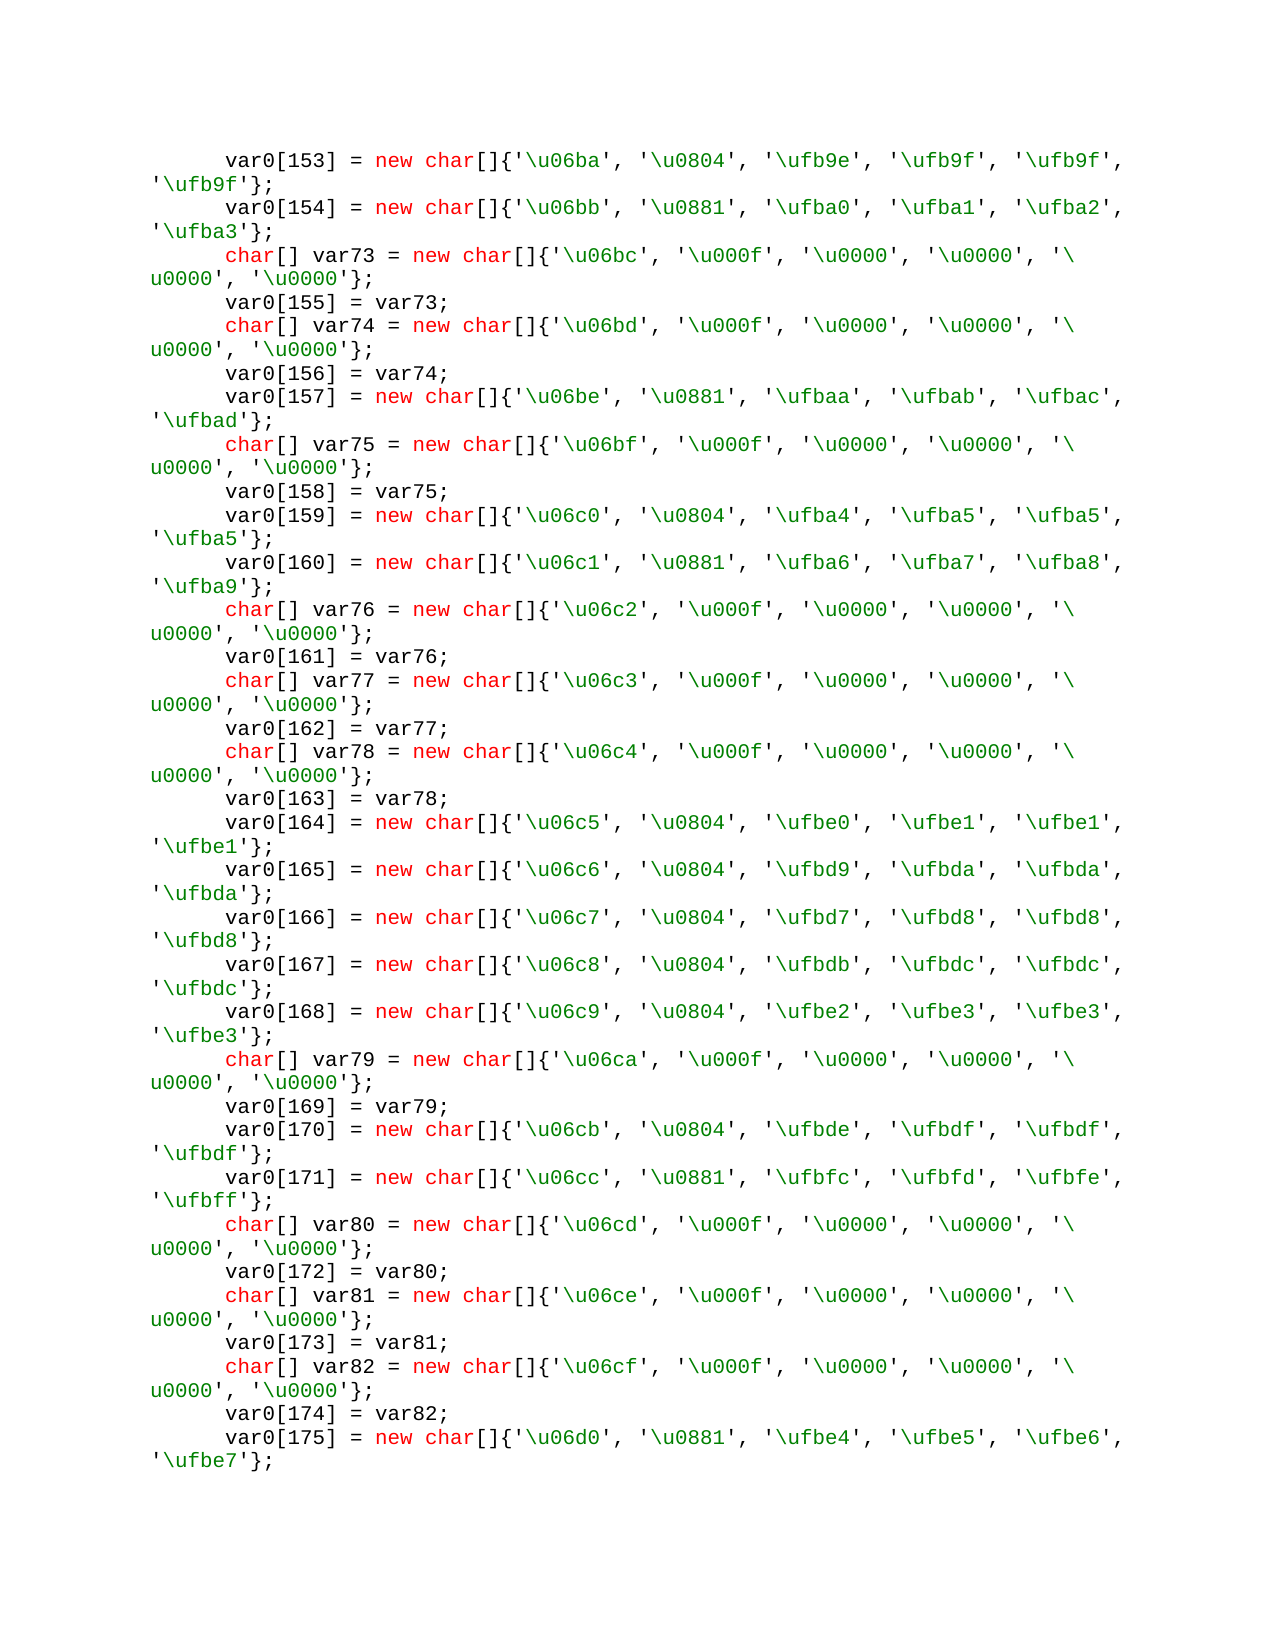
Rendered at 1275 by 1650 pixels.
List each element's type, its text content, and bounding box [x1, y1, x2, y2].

text var0[169] = var79; [150, 1096, 1125, 1119]
text var0[167] = new char[]{'\u06c8', '\u0804', '\ufbdb', '\ufbdc', '\ufbdc', '\ufbdc'}; [150, 954, 1125, 1001]
text var0[156] = var74; [150, 363, 1125, 386]
text var0[161] = var76; [150, 647, 1125, 670]
text char[] var73 = new char[]{'\u06bc', '\u000f', '\u0000', '\u0000', '\u0000', '\u0000'}; [150, 244, 1125, 292]
text char[] var77 = new char[]{'\u06c3', '\u000f', '\u0000', '\u0000', '\u0000', '\u0000'}; [150, 670, 1125, 717]
text var0[166] = new char[]{'\u06c7', '\u0804', '\ufbd7', '\ufbd8', '\ufbd8', '\ufbd8'}; [150, 907, 1125, 954]
text var0[154] = new char[]{'\u06bb', '\u0881', '\ufba0', '\ufba1', '\ufba2', '\ufba3'}; [150, 197, 1125, 244]
text char[] var75 = new char[]{'\u06bf', '\u000f', '\u0000', '\u0000', '\u0000', '\u0000'}; [150, 434, 1125, 481]
text var0[170] = new char[]{'\u06cb', '\u0804', '\ufbde', '\ufbdf', '\ufbdf', '\ufbdf'}; [150, 1119, 1125, 1167]
text var0[175] = new char[]{'\u06d0', '\u0881', '\ufbe4', '\ufbe5', '\ufbe6', '\ufbe7'}; [150, 1427, 1125, 1474]
text char[] var78 = new char[]{'\u06c4', '\u000f', '\u0000', '\u0000', '\u0000', '\u0000'}; [150, 741, 1125, 788]
text char[] var80 = new char[]{'\u06cd', '\u000f', '\u0000', '\u0000', '\u0000', '\u0000'}; [150, 1214, 1125, 1261]
text var0[153] = new char[]{'\u06ba', '\u0804', '\ufb9e', '\ufb9f', '\ufb9f', '\ufb9f'}; [150, 150, 1125, 197]
text var0[160] = new char[]{'\u06c1', '\u0881', '\ufba6', '\ufba7', '\ufba8', '\ufba9'}; [150, 552, 1125, 599]
text var0[171] = new char[]{'\u06cc', '\u0881', '\ufbfc', '\ufbfd', '\ufbfe', '\ufbff'}; [150, 1167, 1125, 1214]
text char[] var81 = new char[]{'\u06ce', '\u000f', '\u0000', '\u0000', '\u0000', '\u0000'}; [150, 1285, 1125, 1332]
text char[] var79 = new char[]{'\u06ca', '\u000f', '\u0000', '\u0000', '\u0000', '\u0000'}; [150, 1048, 1125, 1096]
text var0[165] = new char[]{'\u06c6', '\u0804', '\ufbd9', '\ufbda', '\ufbda', '\ufbda'}; [150, 859, 1125, 907]
text var0[173] = var81; [150, 1332, 1125, 1356]
text var0[172] = var80; [150, 1261, 1125, 1285]
text var0[162] = var77; [150, 717, 1125, 741]
text var0[168] = new char[]{'\u06c9', '\u0804', '\ufbe2', '\ufbe3', '\ufbe3', '\ufbe3'}; [150, 1001, 1125, 1048]
text var0[174] = var82; [150, 1403, 1125, 1427]
text char[] var74 = new char[]{'\u06bd', '\u000f', '\u0000', '\u0000', '\u0000', '\u0000'}; [150, 316, 1125, 363]
text char[] var76 = new char[]{'\u06c2', '\u000f', '\u0000', '\u0000', '\u0000', '\u0000'}; [150, 599, 1125, 647]
text var0[157] = new char[]{'\u06be', '\u0881', '\ufbaa', '\ufbab', '\ufbac', '\ufbad'}; [150, 386, 1125, 434]
text var0[163] = var78; [150, 788, 1125, 812]
text var0[164] = new char[]{'\u06c5', '\u0804', '\ufbe0', '\ufbe1', '\ufbe1', '\ufbe1'}; [150, 812, 1125, 859]
text var0[155] = var73; [150, 292, 1125, 316]
text var0[159] = new char[]{'\u06c0', '\u0804', '\ufba4', '\ufba5', '\ufba5', '\ufba5'}; [150, 505, 1125, 552]
text char[] var82 = new char[]{'\u06cf', '\u000f', '\u0000', '\u0000', '\u0000', '\u0000'}; [150, 1356, 1125, 1403]
text var0[158] = var75; [150, 481, 1125, 505]
